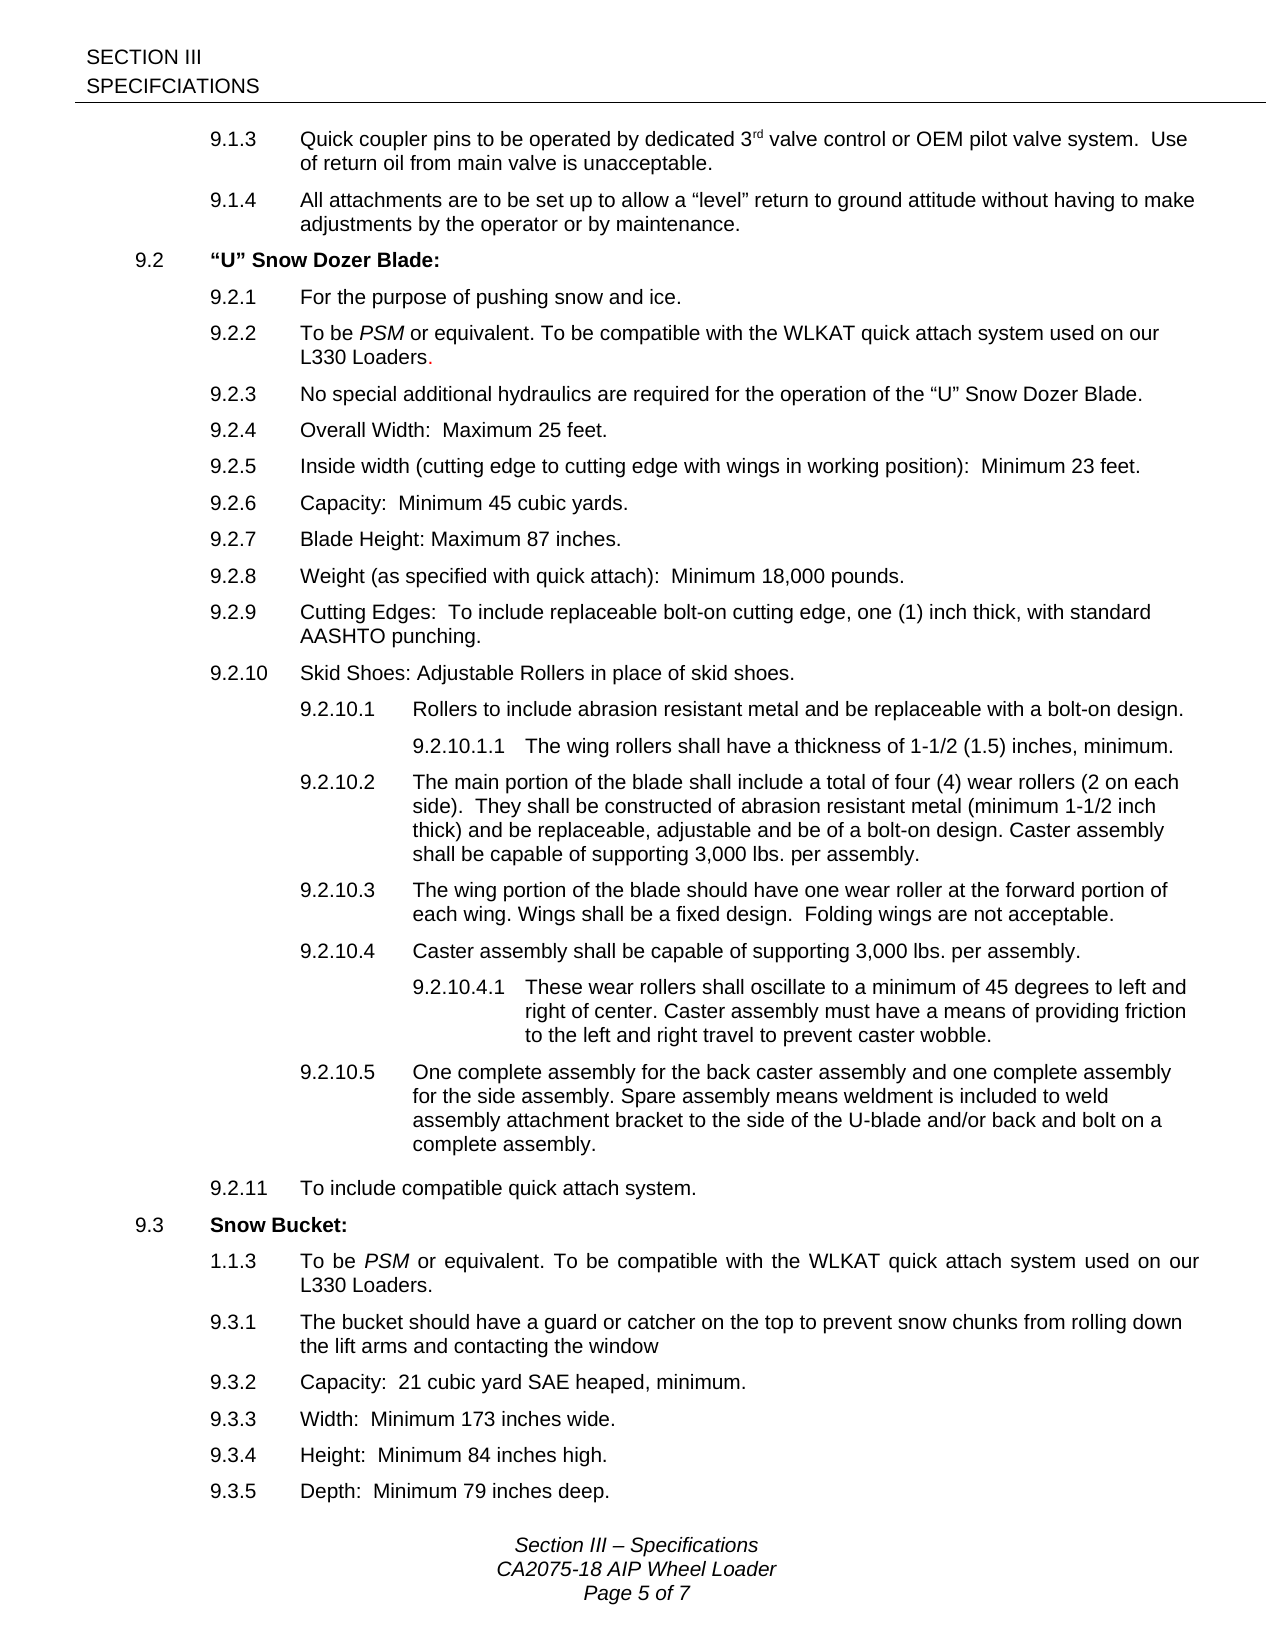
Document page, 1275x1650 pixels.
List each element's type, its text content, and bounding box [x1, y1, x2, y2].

list To be PSM or equivalent. To be compatible with the WLKAT quick attach system used on our L330 Loaders. [210, 321, 1200, 369]
list Height: Minimum 84 inches high. [210, 1443, 1200, 1467]
list Width: Minimum 173 inches wide. [210, 1406, 1200, 1430]
list One complete assembly for the back caster assembly and one complete assembly for the side assembly. Spare assembly means weldment is included to weld assembly attachment bracket to the side of the U-blade and/or back and bolt on a complete assembly. [300, 1059, 1200, 1155]
list Caster assembly shall be capable of supporting 3,000 lbs. per assembly. [300, 939, 1200, 963]
list Overall Width: Maximum 25 feet. [210, 418, 1200, 442]
list These wear rollers shall oscillate to a minimum of 45 degrees to left and right of center. Caster assembly must have a means of providing friction to the left and right travel to prevent caster wobble. [412, 975, 1200, 1047]
list The wing rollers shall have a thickness of 1-1/2 (1.5) inches, minimum. [412, 733, 1200, 757]
list Capacity: Minimum 45 cubic yards. [210, 491, 1200, 515]
list To include compatible quick attach system. [210, 1176, 1200, 1200]
list Weight (as specified with quick attach): Minimum 18,000 pounds. [210, 564, 1200, 588]
list For the purpose of pushing snow and ice. [210, 284, 1200, 308]
list Snow Bucket: [135, 1213, 1200, 1237]
list Skid Shoes: Adjustable Rollers in place of skid shoes. [210, 661, 1200, 684]
list Inside width (cutting edge to cutting edge with wings in working position): Minimum 23 feet. [210, 454, 1200, 478]
list “U” Snow Dozer Blade: [135, 248, 1200, 272]
list No special additional hydraulics are required for the operation of the “U” Snow Dozer Blade. [210, 381, 1200, 405]
list Cutting Edges: To include replaceable bolt-on cutting edge, one (1) inch thick, with standard AASHTO punching. [210, 600, 1200, 648]
list Capacity: 21 cubic yard SAE heaped, minimum. [210, 1370, 1200, 1394]
list Quick coupler pins to be operated by dedicated 3rd valve control or OEM pilot valve system. Use of return oil from main valve is unacceptable. [210, 127, 1200, 175]
list The bucket should have a guard or catcher on the top to prevent snow chunks from rolling down the lift arms and contacting the window [210, 1309, 1200, 1357]
list The wing portion of the blade should have one wear roller at the forward portion of each wing. Wings shall be a fixed design. Folding wings are not acceptable. [300, 878, 1200, 926]
list Rollers to include abrasion resistant metal and be replaceable with a bolt-on design. [300, 697, 1200, 721]
list All attachments are to be set up to allow a “level” return to ground attitude without having to make adjustments by the operator or by maintenance. [210, 188, 1200, 236]
list To be PSM or equivalent. To be compatible with the WLKAT quick attach system used on our L330 Loaders. [210, 1249, 1200, 1297]
list Depth: Minimum 79 inches deep. [210, 1479, 1200, 1503]
list The main portion of the blade shall include a total of four (4) wear rollers (2 on each side). They shall be constructed of abrasion resistant metal (minimum 1-1/2 inch thick) and be replaceable, adjustable and be of a bolt-on design. Caster assembly shall be capable of supporting 3,000 lbs. per assembly. [300, 770, 1200, 866]
list Blade Height: Maximum 87 inches. [210, 527, 1200, 551]
